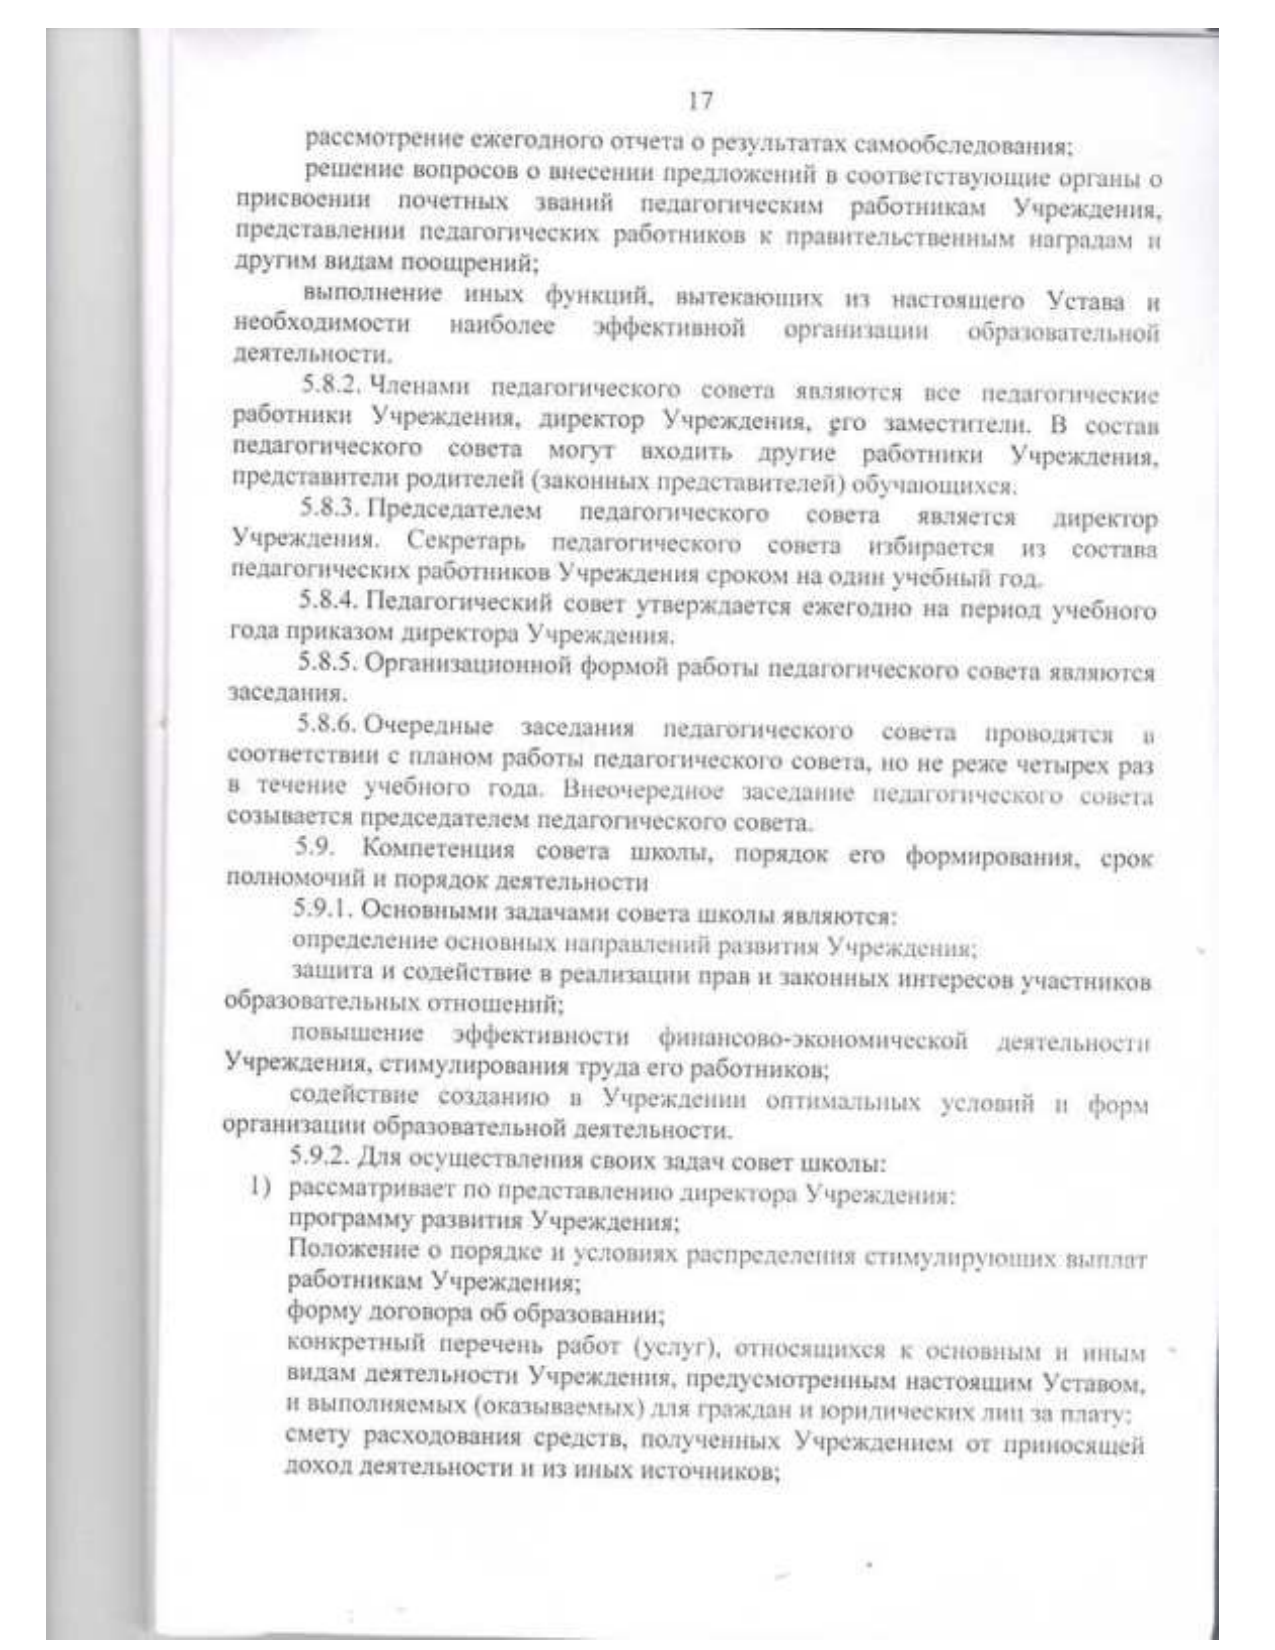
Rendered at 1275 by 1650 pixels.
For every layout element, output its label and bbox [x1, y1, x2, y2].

picture [46, 28, 1219, 1640]
